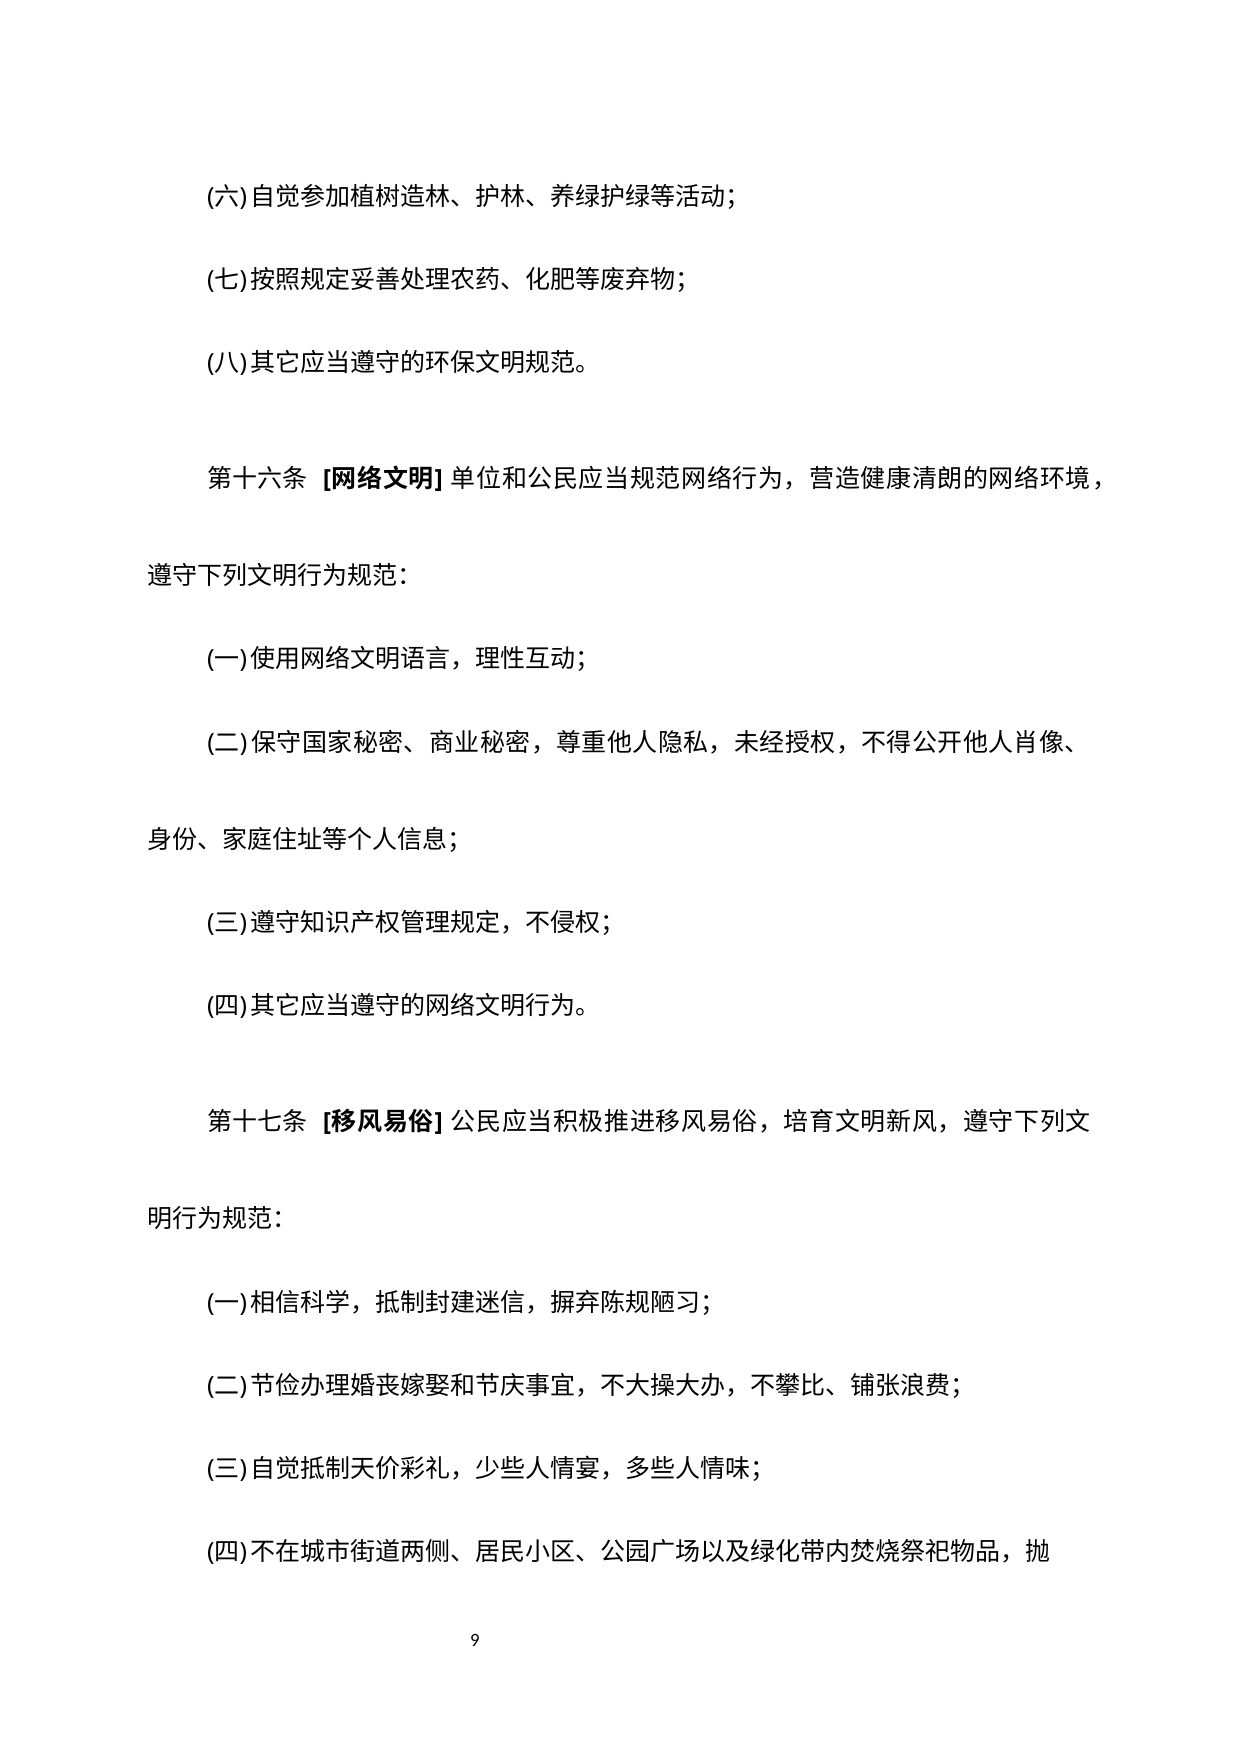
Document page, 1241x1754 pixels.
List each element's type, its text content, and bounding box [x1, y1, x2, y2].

list 其它应当遵守的环保文明规范。 [207, 328, 1092, 393]
list 按照规定妥善处理农药、化肥等废弃物； [207, 245, 1092, 310]
list 节俭办理婚丧嫁娶和节庆事宜，不大操大办，不攀比、铺张浪费； [207, 1351, 1092, 1416]
list 不在城市街道两侧、居民小区、公园广场以及绿化带内焚烧祭祀物品，抛 [207, 1517, 1092, 1582]
subtitle [移风易俗] 公民应当积极推进移风易俗，培育文明新风，遵守下列文明行为规范： [148, 1087, 1092, 1249]
list 保守国家秘密、商业秘密，尊重他人隐私，未经授权，不得公开他人肖像、身份、家庭住址等个人信息； [148, 708, 1092, 870]
list 遵守知识产权管理规定，不侵权； [207, 888, 1092, 953]
list 自觉参加植树造林、护林、养绿护绿等活动； [207, 162, 1092, 227]
list 相信科学，抵制封建迷信，摒弃陈规陋习； [207, 1268, 1092, 1333]
subtitle [网络文明] 单位和公民应当规范网络行为，营造健康清朗的网络环境，遵守下列文明行为规范： [148, 444, 1092, 606]
list 自觉抵制天价彩礼，少些人情宴，多些人情味； [207, 1434, 1092, 1499]
list 使用网络文明语言，理性互动； [207, 624, 1092, 689]
list 其它应当遵守的网络文明行为。 [207, 971, 1092, 1036]
